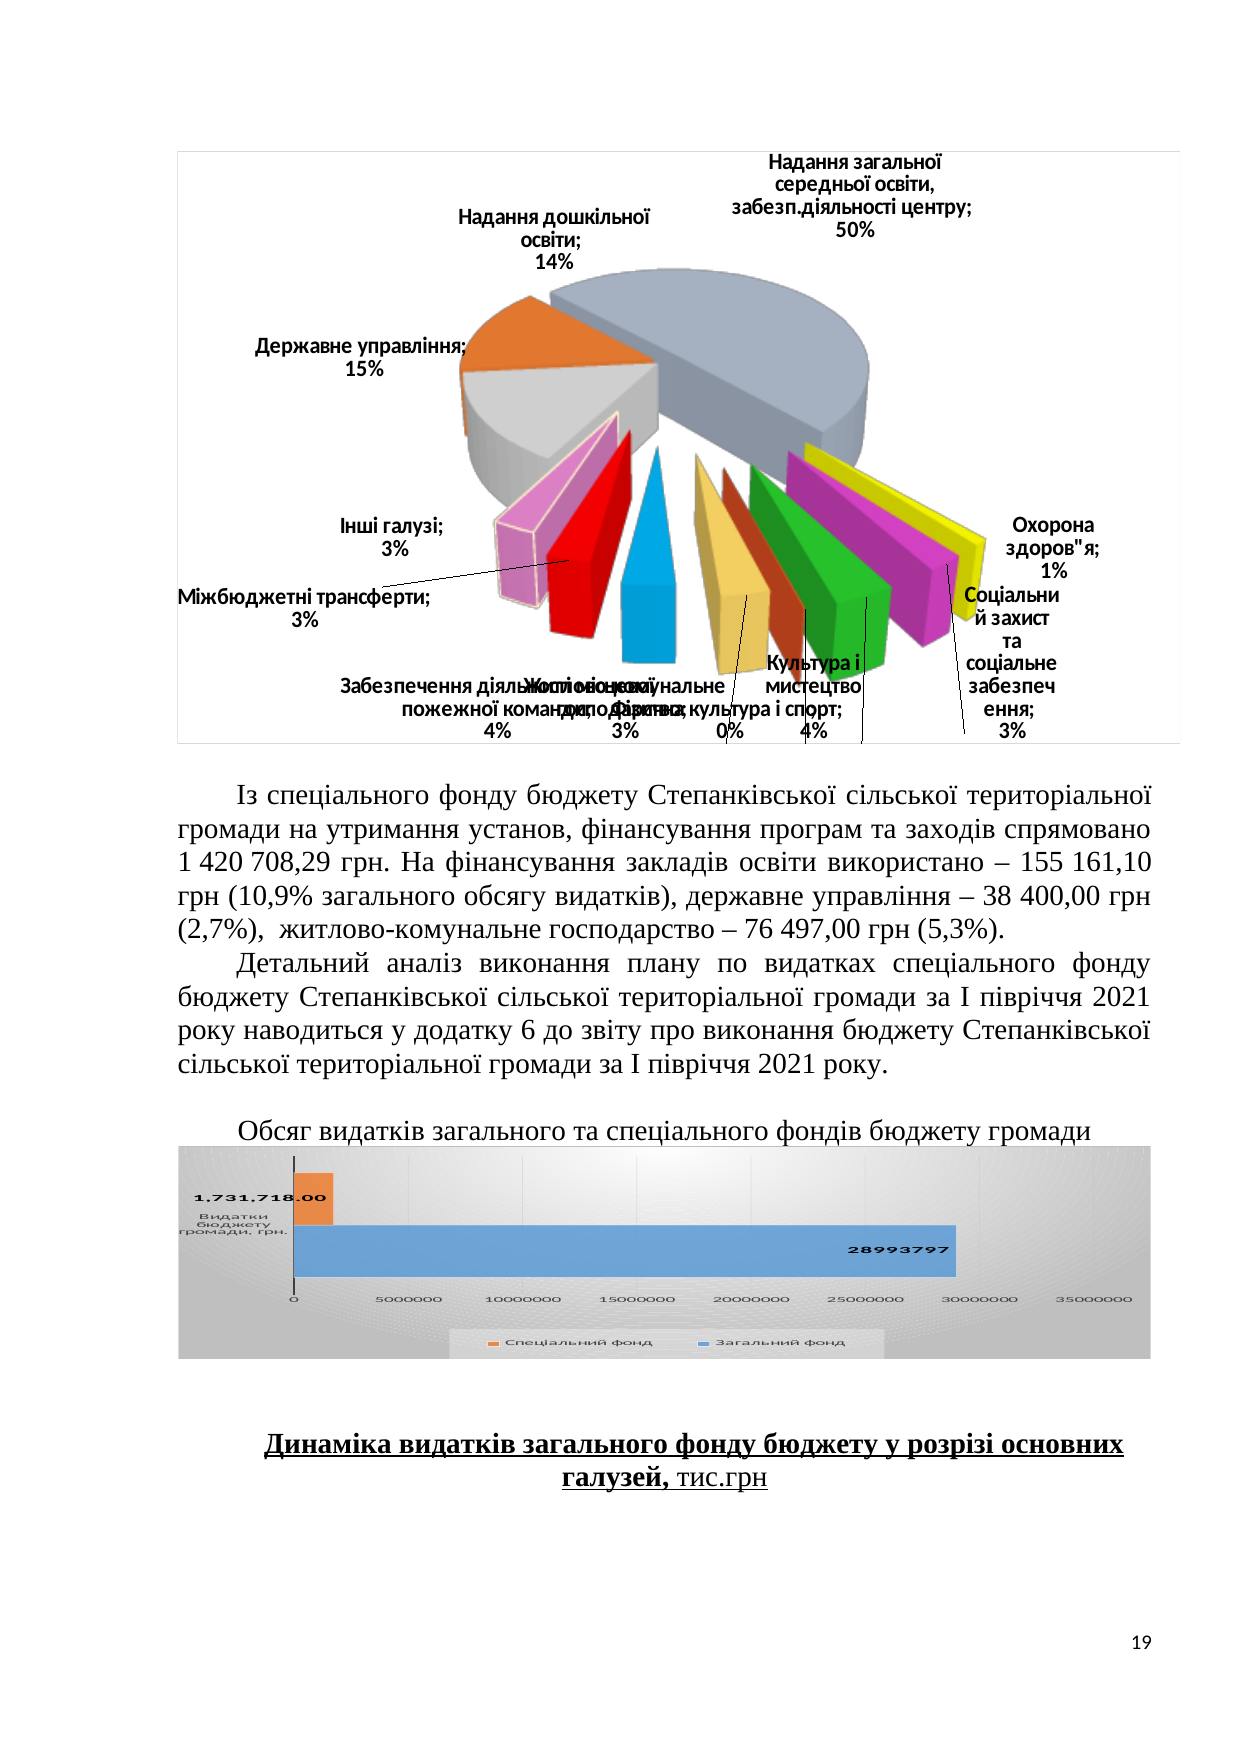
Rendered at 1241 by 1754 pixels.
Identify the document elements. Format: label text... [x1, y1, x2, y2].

text Обсяг видатків загального та спеціального фондів бюджету громади [177, 1113, 1152, 1146]
text Із спеціального фонду бюджету Степанківської сільської територіальної громади на утримання установ, фінансування програм та заходів спрямовано 1 420 708,29 грн. На фінансування закладів освіти використано – 155 161,10 грн (10,9% загального обсягу видатків), державне управління – 38 400,00 грн (2,7%), житлово-комунальне господарство – 76 497,00 грн (5,3%). [177, 777, 1152, 945]
text Детальний аналіз виконання плану по видатках спеціального фонду бюджету Степанківської сільської територіальної громади за І півріччя 2021 року наводиться у додатку 6 до звіту про виконання бюджету Степанківської сільської територіальної громади за І півріччя 2021 року. [177, 945, 1152, 1079]
text Динаміка видатків загального фонду бюджету у розрізі основних галузей, тис.грн [177, 1426, 1152, 1493]
